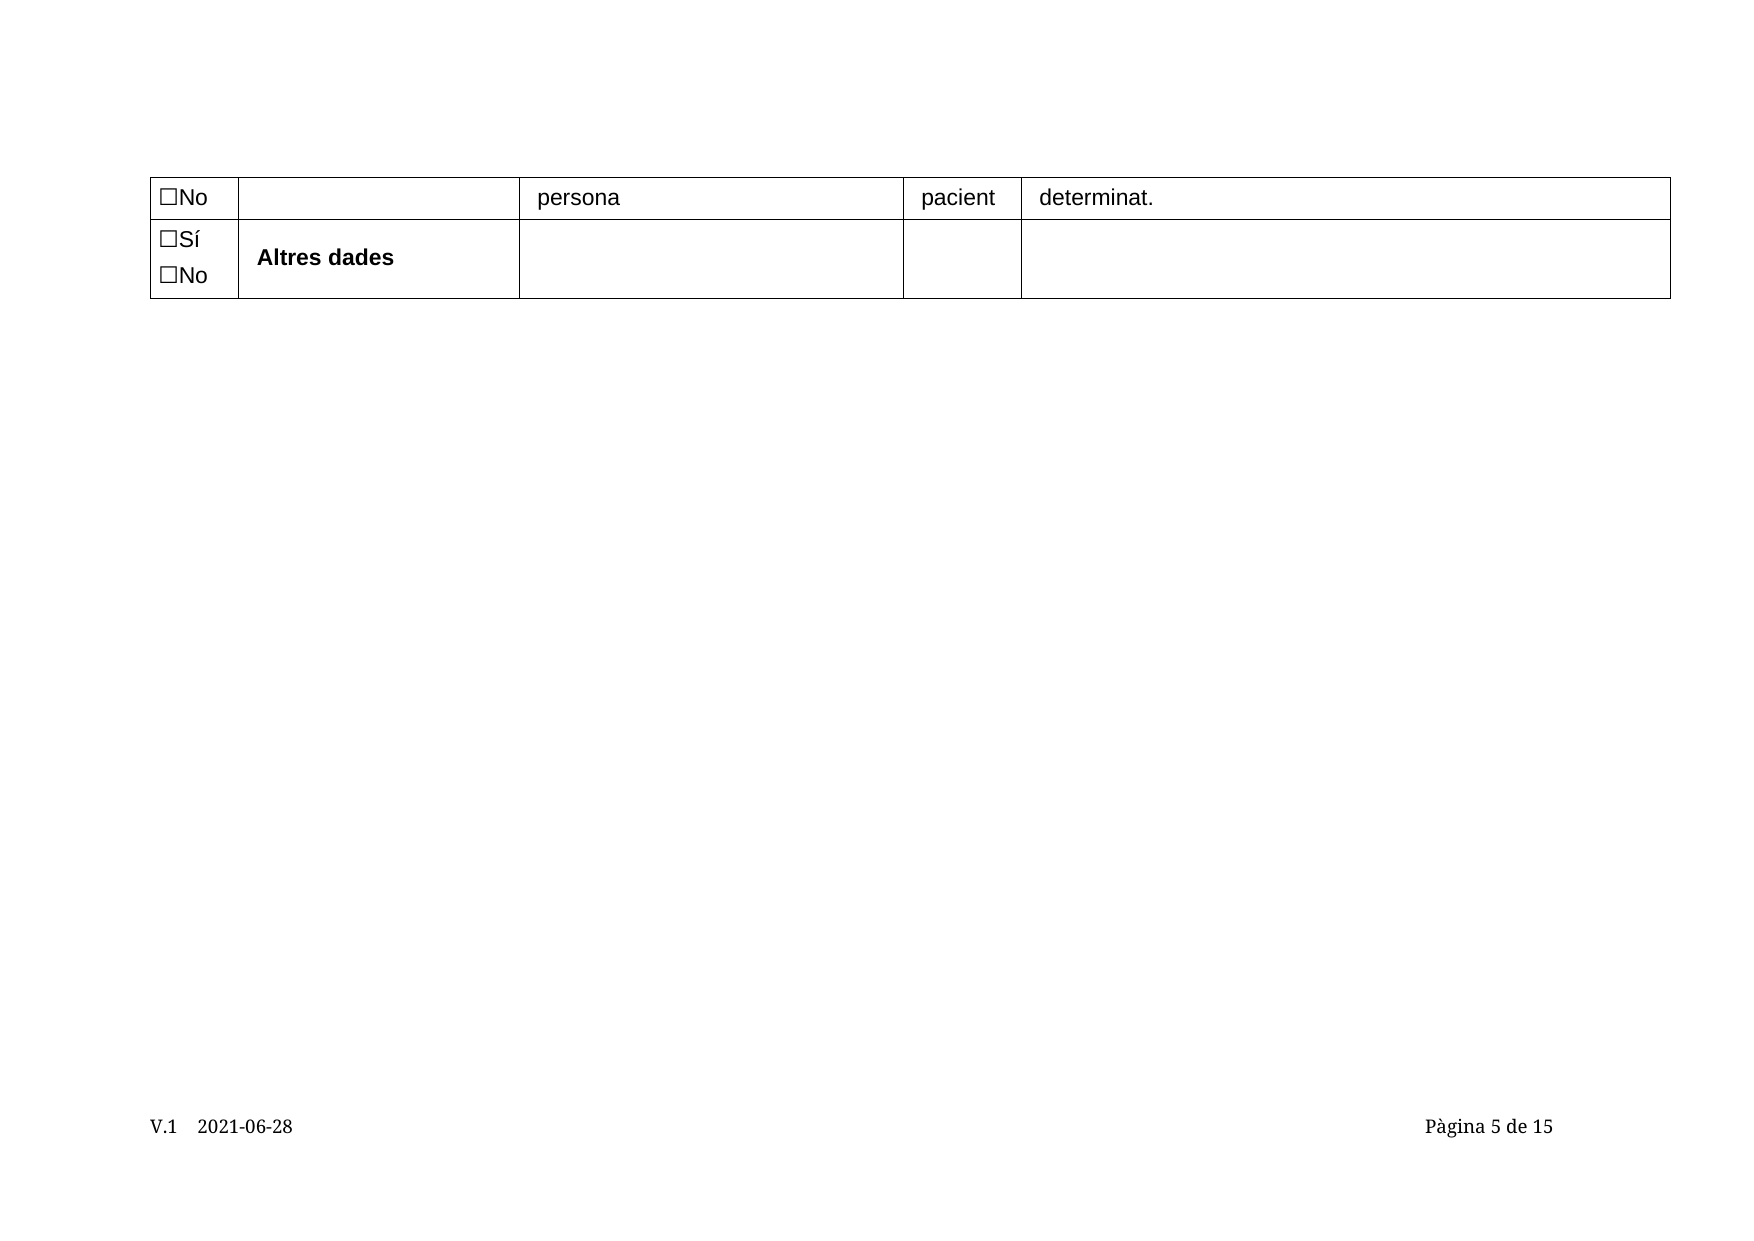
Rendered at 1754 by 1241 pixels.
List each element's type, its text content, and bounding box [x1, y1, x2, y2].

table_cell [904, 220, 1021, 297]
table_cell Altres dades [239, 220, 519, 297]
table_cell [520, 220, 903, 297]
table_cell Propi pacient [904, 178, 1021, 219]
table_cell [520, 178, 903, 219]
table_cell Sí No [151, 178, 238, 219]
table_cell Sí No [151, 220, 238, 297]
table_cell [1022, 220, 1670, 297]
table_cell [239, 178, 519, 219]
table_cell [1022, 178, 1670, 219]
